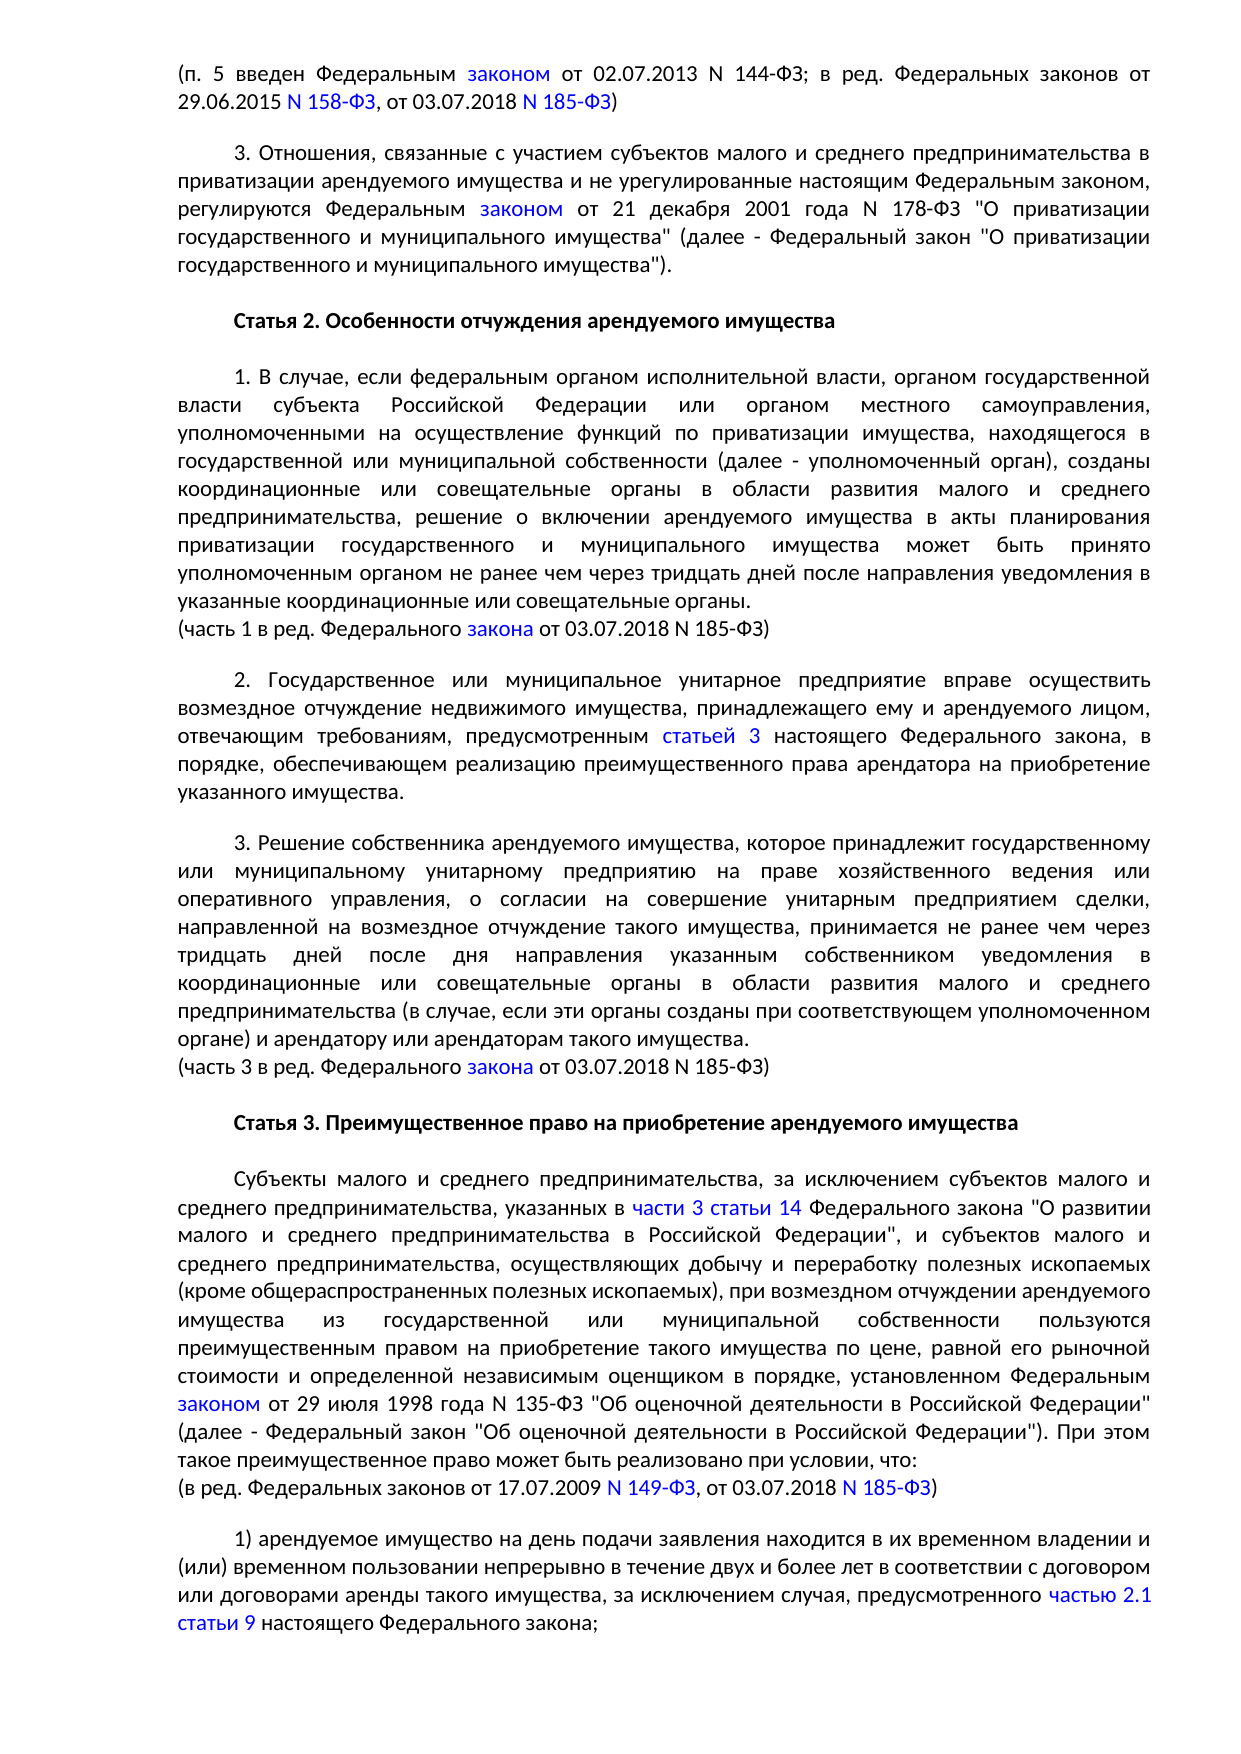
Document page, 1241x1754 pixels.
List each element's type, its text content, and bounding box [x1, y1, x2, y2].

text Субъекты малого и среднего предпринимательства, за исключением субъектов малого и среднего предпринимательства, указанных в части 3 статьи 14 Федерального закона "О развитии малого и среднего предпринимательства в Российской Федерации", и субъектов малого и среднего предпринимательства, осуществляющих добычу и переработку полезных ископаемых (кроме общераспространенных полезных ископаемых), при возмездном отчуждении арендуемого имущества из государственной или муниципальной собственности пользуются преимущественным правом на приобретение такого имущества по цене, равной его рыночной стоимости и определенной независимым оценщиком в порядке, установленном Федеральным законом от 29 июля 1998 года N 135-ФЗ "Об оценочной деятельности в Российской Федерации" (далее - Федеральный закон "Об оценочной деятельности в Российской Федерации"). При этом такое преимущественное право может быть реализовано при условии, что: [177, 1164, 1152, 1473]
title Статья 2. Особенности отчуждения арендуемого имущества [177, 306, 1152, 334]
text (п. 5 введен Федеральным законом от 02.07.2013 N 144-ФЗ; в ред. Федеральных законов от 29.06.2015 N 158-ФЗ, от 03.07.2018 N 185-ФЗ) [177, 59, 1152, 115]
title Статья 3. Преимущественное право на приобретение арендуемого имущества [177, 1108, 1152, 1137]
text 3. Решение собственника арендуемого имущества, которое принадлежит государственному или муниципальному унитарному предприятию на праве хозяйственного ведения или оперативного управления, о согласии на совершение унитарным предприятием сделки, направленной на возмездное отчуждение такого имущества, принимается не ранее чем через тридцать дней после дня направления указанным собственником уведомления в координационные или совещательные органы в области развития малого и среднего предпринимательства (в случае, если эти органы созданы при соответствующем уполномоченном органе) и арендатору или арендаторам такого имущества. [177, 828, 1152, 1052]
text 3. Отношения, связанные с участием субъектов малого и среднего предпринимательства в приватизации арендуемого имущества и не урегулированные настоящим Федеральным законом, регулируются Федеральным законом от 21 декабря 2001 года N 178-ФЗ "О приватизации государственного и муниципального имущества" (далее - Федеральный закон "О приватизации государственного и муниципального имущества"). [177, 138, 1152, 278]
text (в ред. Федеральных законов от 17.07.2009 N 149-ФЗ, от 03.07.2018 N 185-ФЗ) [177, 1473, 1152, 1501]
text 1) арендуемое имущество на день подачи заявления находится в их временном владении и (или) временном пользовании непрерывно в течение двух и более лет в соответствии с договором или договорами аренды такого имущества, за исключением случая, предусмотренного частью 2.1 статьи 9 настоящего Федерального закона; [177, 1524, 1152, 1636]
text 1. В случае, если федеральным органом исполнительной власти, органом государственной власти субъекта Российской Федерации или органом местного самоуправления, уполномоченными на осуществление функций по приватизации имущества, находящегося в государственной или муниципальной собственности (далее - уполномоченный орган), созданы координационные или совещательные органы в области развития малого и среднего предпринимательства, решение о включении арендуемого имущества в акты планирования приватизации государственного и муниципального имущества может быть принято уполномоченным органом не ранее чем через тридцать дней после направления уведомления в указанные координационные или совещательные органы. [177, 362, 1152, 614]
text 2. Государственное или муниципальное унитарное предприятие вправе осуществить возмездное отчуждение недвижимого имущества, принадлежащего ему и арендуемого лицом, отвечающим требованиям, предусмотренным статьей 3 настоящего Федерального закона, в порядке, обеспечивающем реализацию преимущественного права арендатора на приобретение указанного имущества. [177, 665, 1152, 805]
text (часть 3 в ред. Федерального закона от 03.07.2018 N 185-ФЗ) [177, 1052, 1152, 1081]
text (часть 1 в ред. Федерального закона от 03.07.2018 N 185-ФЗ) [177, 614, 1152, 642]
